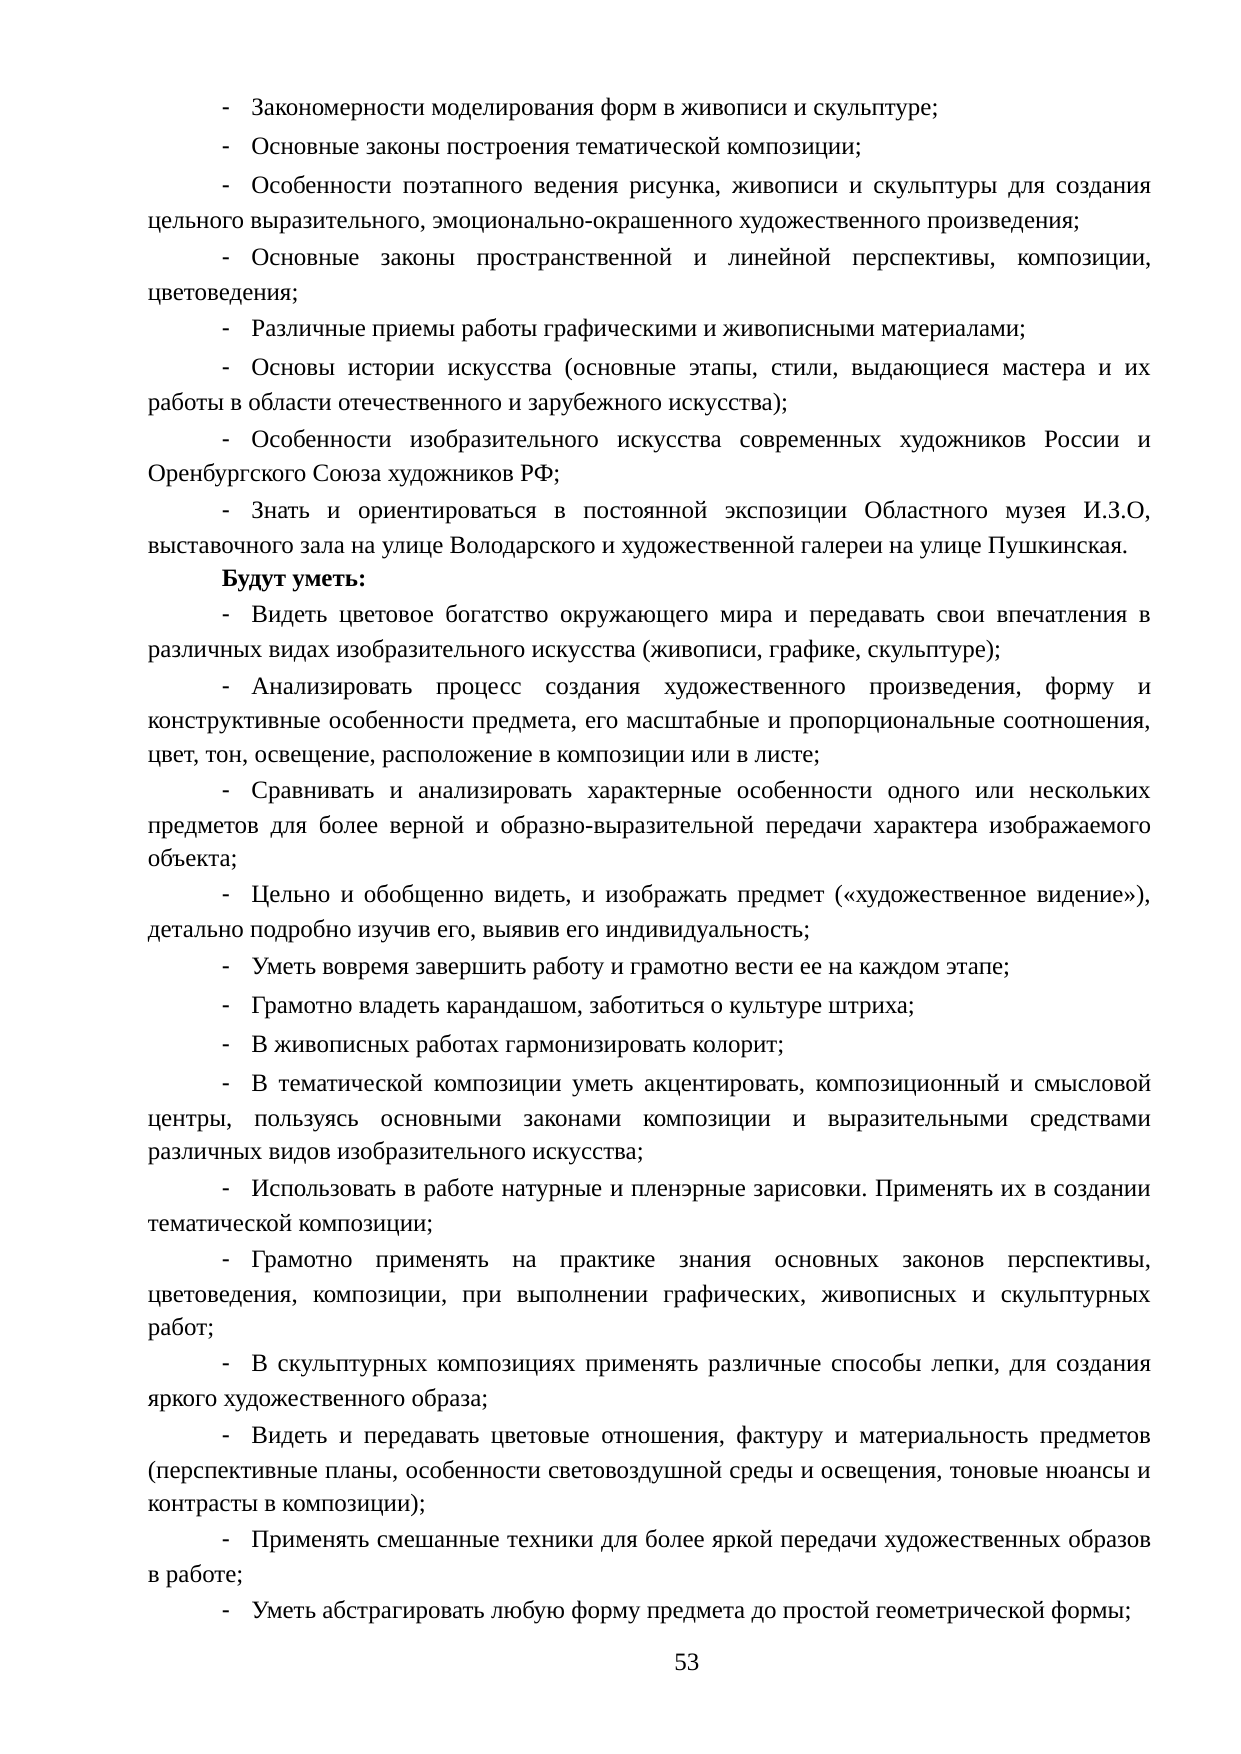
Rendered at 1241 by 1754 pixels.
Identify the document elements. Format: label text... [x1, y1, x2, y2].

list Цельно и обобщенно видеть, и изображать предмет («художественное видение»), детально подробно изучив его, выявив его индивидуальность; [148, 876, 1152, 943]
list В тематической композиции уметь акцентировать, композиционный и смысловой центры, пользуясь основными законами композиции и выразительными средствами различных видов изобразительного искусства; [148, 1065, 1152, 1165]
list Видеть цветовое богатство окружающего мира и передавать свои впечатления в различных видах изобразительного искусства (живописи, графике, скульптуре); [148, 596, 1152, 663]
list Видеть и передавать цветовые отношения, фактуру и материальность предметов (перспективные планы, особенности световоздушной среды и освещения, тоновые нюансы и контрасты в композиции); [148, 1416, 1152, 1516]
list Анализировать процесс создания художественного произведения, форму и конструктивные особенности предмета, его масштабные и пропорциональные соотношения, цвет, тон, освещение, расположение в композиции или в листе; [148, 667, 1152, 767]
list Основные законы построения тематической композиции; [148, 128, 1152, 162]
list Особенности поэтапного ведения рисунка, живописи и скульптуры для создания цельного выразительного, эмоционально-окрашенного художественного произведения; [148, 167, 1152, 234]
list Применять смешанные техники для более яркой передачи художественных образов в работе; [148, 1521, 1152, 1588]
list Различные приемы работы графическими и живописными материалами; [148, 310, 1152, 344]
list Грамотно владеть карандашом, заботиться о культуре штриха; [148, 987, 1152, 1021]
list Основные законы пространственной и линейной перспективы, композиции, цветоведения; [148, 238, 1152, 305]
list Закономерности моделирования форм в живописи и скульптуре; [148, 89, 1152, 123]
list Знать и ориентироваться в постоянной экспозиции Областного музея И.З.О, выставочного зала на улице Володарского и художественной галереи на улице Пушкинская. [148, 492, 1152, 559]
list Особенности изобразительного искусства современных художников России и Оренбургского Союза художников РФ; [148, 420, 1152, 487]
text Будут уметь: [148, 563, 1081, 592]
list Сравнивать и анализировать характерные особенности одного или нескольких предметов для более верной и образно-выразительной передачи характера изображаемого объекта; [148, 772, 1152, 872]
list Использовать в работе натурные и пленэрные зарисовки. Применять их в создании тематической композиции; [148, 1169, 1152, 1236]
list Уметь вовремя завершить работу и грамотно вести ее на каждом этапе; [148, 947, 1152, 981]
list В живописных работах гармонизировать колорит; [148, 1026, 1152, 1060]
list Грамотно применять на практике знания основных законов перспективы, цветоведения, композиции, при выполнении графических, живописных и скульптурных работ; [148, 1241, 1152, 1341]
list Основы истории искусства (основные этапы, стили, выдающиеся мастера и их работы в области отечественного и зарубежного искусства); [148, 349, 1152, 416]
list В скульптурных композициях применять различные способы лепки, для создания яркого художественного образа; [148, 1345, 1152, 1412]
list Уметь абстрагировать любую форму предмета до простой геометрической формы; [148, 1592, 1152, 1626]
